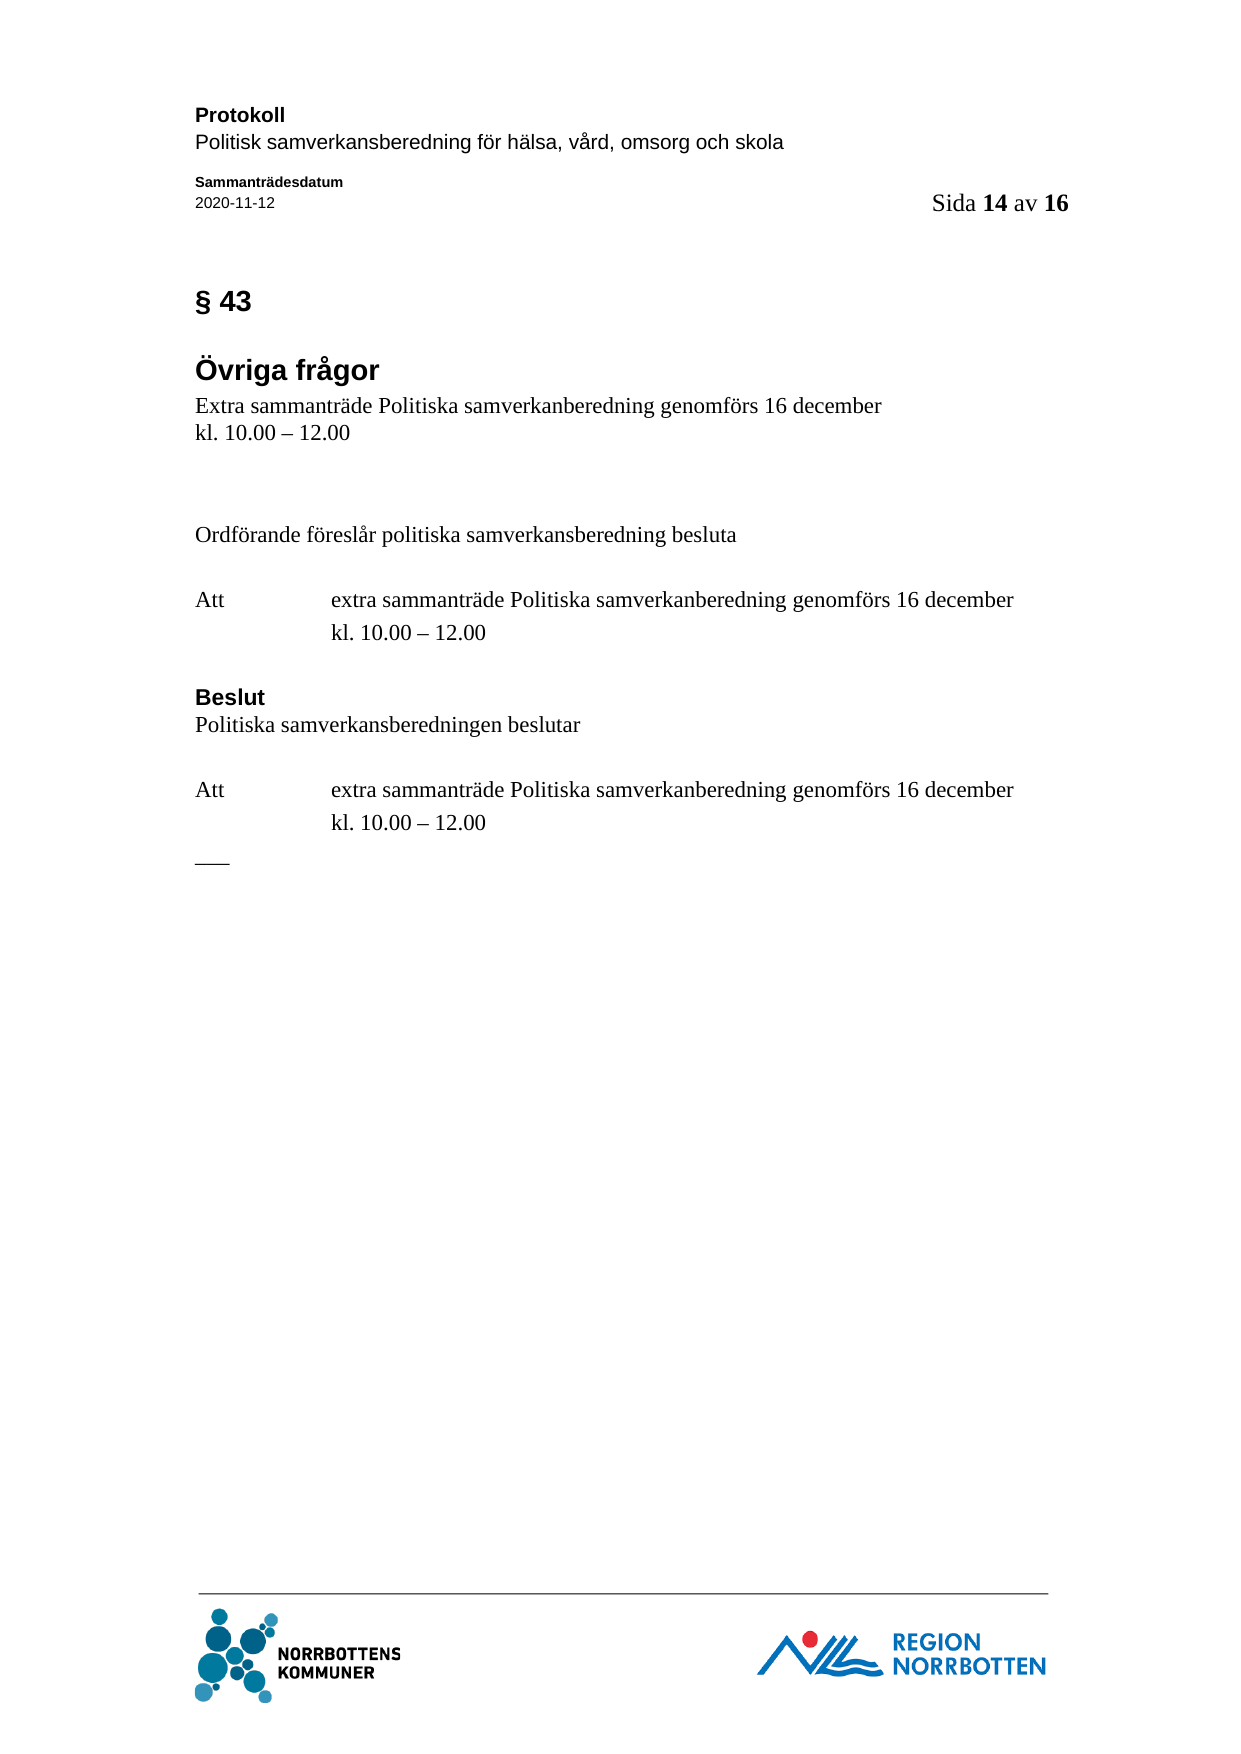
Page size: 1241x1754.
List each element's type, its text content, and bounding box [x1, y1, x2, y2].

picture [752, 1619, 1047, 1695]
text kl. 10.00 – 12.00 [331, 619, 1048, 646]
text kl. 10.00 – 12.00 [331, 808, 1048, 835]
text ___ [195, 841, 1048, 867]
picture [194, 1608, 401, 1703]
picture [215, 1650, 227, 1657]
text Extra sammanträde Politiska samverkanberedning genomförs 16 december kl. 10.00 – 12.00 [195, 392, 1048, 445]
text Beslut Politiska samverkansberedningen beslutar [195, 684, 1048, 737]
text Att extra sammanträde Politiska samverkanberedning genomförs 16 december [195, 776, 1048, 802]
text § 43 [195, 284, 1048, 317]
text Att extra sammanträde Politiska samverkanberedning genomförs 16 december [195, 587, 1048, 613]
list Övriga frågor [195, 353, 1048, 386]
text Ordförande föreslår politiska samverkansberedning besluta [195, 521, 1048, 548]
